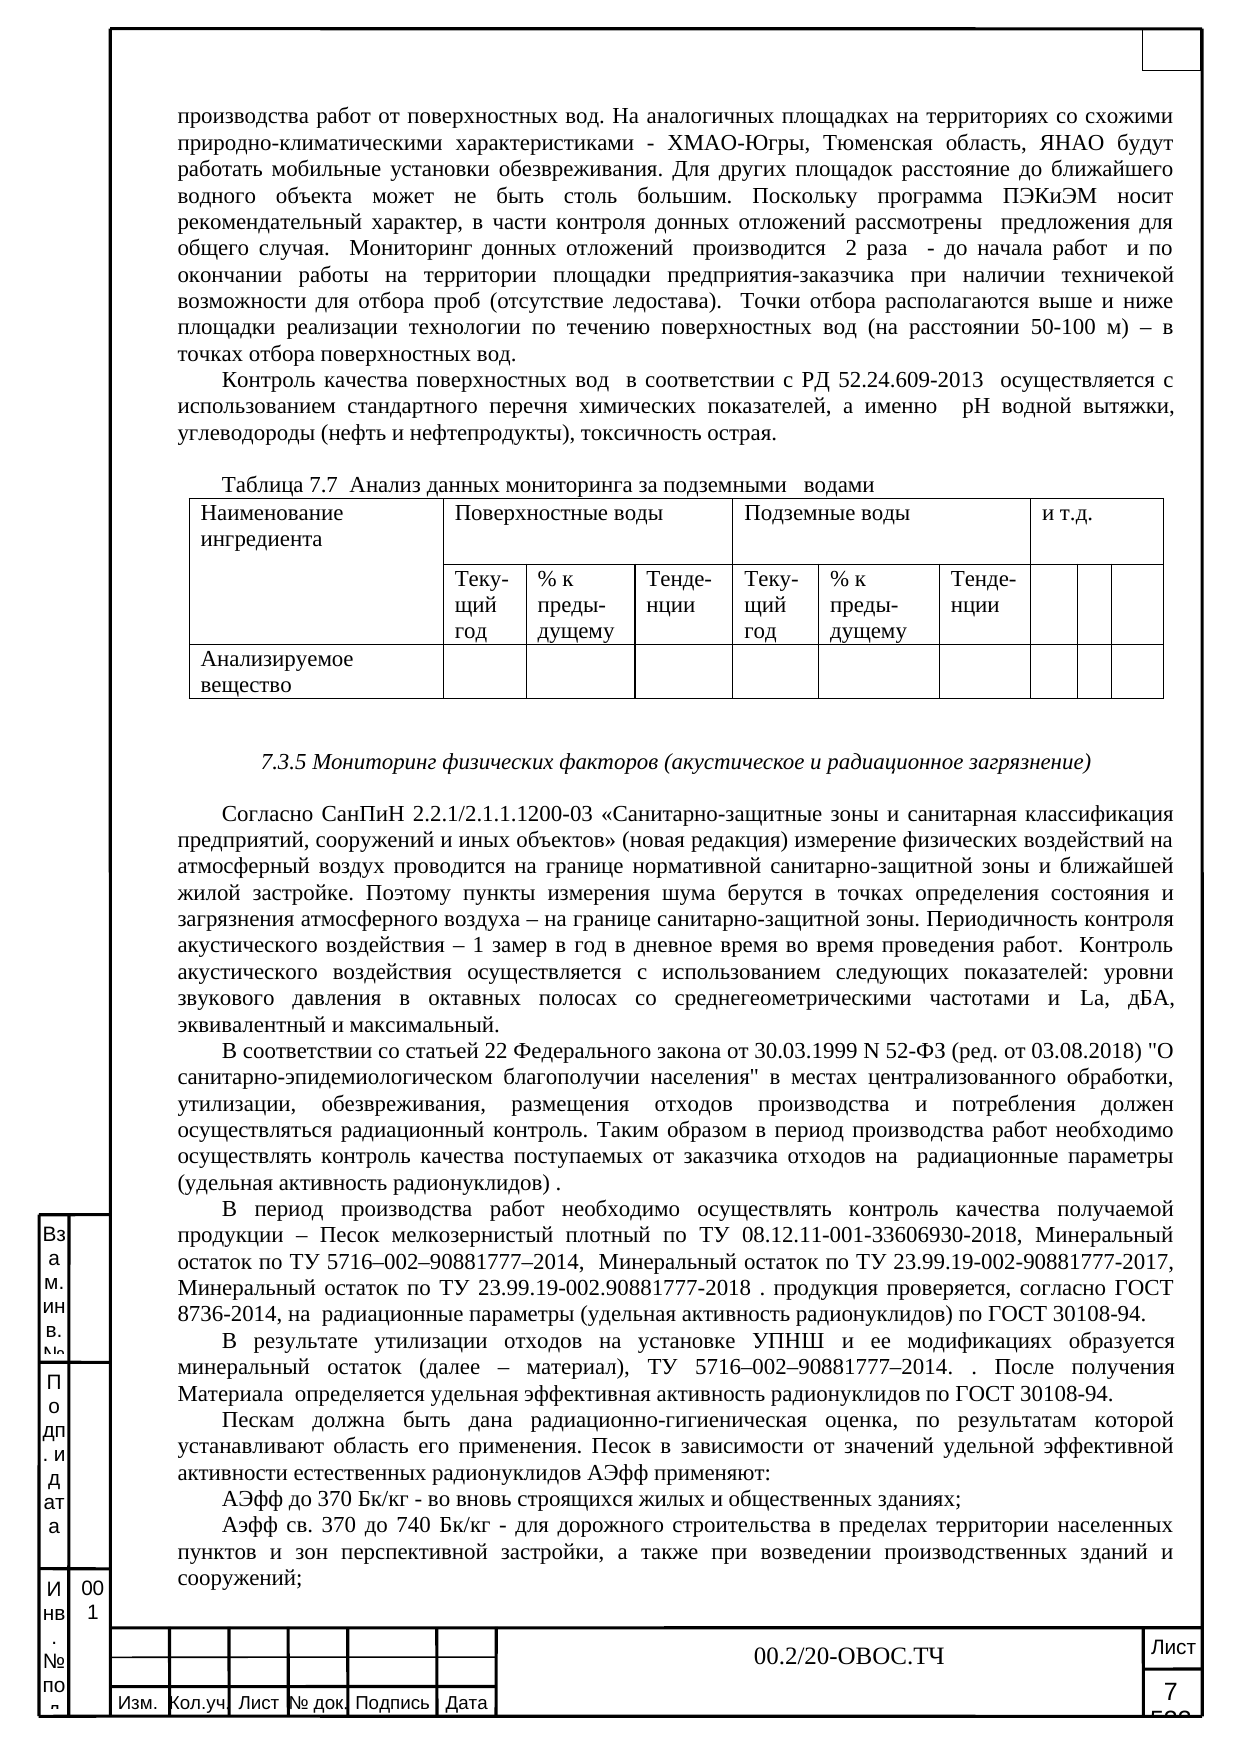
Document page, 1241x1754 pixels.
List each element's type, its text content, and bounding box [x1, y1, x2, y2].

subtitle 7.3.5 Мониторинг физических факторов (акустическое и радиационное загрязнение) [177, 748, 1175, 775]
text В соответствии со статьей 22 Федерального закона от 30.03.1999 N 52-ФЗ (ред. от 03.08.2018) "О санитарно-эпидемиологическом благополучии населения" в местах централизованного обработки, утилизации, обезвреживания, размещения отходов производства и потребления должен осуществляться радиационный контроль. Таким образом в период производства работ необходимо осуществлять контроль качества поступаемых от заказчика отходов на радиационные параметры (удельная активность радионуклидов) . [177, 1037, 1175, 1195]
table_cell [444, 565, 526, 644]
text Пескам должна быть дана радиационно-гигиеническая оценка, по результатам которой устанавливают область его применения. Песок в зависимости от значений удельной эффективной активности естественных радионуклидов АЭфф применяют: [177, 1406, 1175, 1485]
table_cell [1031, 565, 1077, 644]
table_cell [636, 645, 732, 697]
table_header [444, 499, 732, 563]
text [177, 103, 1175, 366]
text В результате утилизации отходов на установке УПНШ и ее модификациях образуется минеральный остаток (далее – материал), ТУ 5716–002–90881777–2014. . После получения Материала определяется удельная эффективная активность радионуклидов по ГОСТ 30108-94. [177, 1327, 1175, 1406]
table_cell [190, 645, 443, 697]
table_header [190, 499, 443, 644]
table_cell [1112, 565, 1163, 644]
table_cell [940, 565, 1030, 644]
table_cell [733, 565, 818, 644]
text Контроль качества поверхностных вод в соответствии с РД 52.24.609-2013 осуществляется с использованием стандартного перечня химических показателей, а именно pH водной вытяжки, углеводороды (нефть и нефтепродукты), токсичность острая. [177, 366, 1175, 445]
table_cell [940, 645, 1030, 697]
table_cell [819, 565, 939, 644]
text Аэфф св. 370 до 740 Бк/кг - для дорожного строительства в пределах территории населенных пунктов и зон перспективной застройки, а также при возведении производственных зданий и сооружений; [177, 1511, 1175, 1590]
text АЭфф до 370 Бк/кг - во вновь строящихся жилых и общественных зданиях; [177, 1485, 1175, 1511]
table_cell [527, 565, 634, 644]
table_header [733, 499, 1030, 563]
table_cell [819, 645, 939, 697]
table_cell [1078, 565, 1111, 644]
text В период производства работ необходимо осуществлять контроль качества получаемой продукции – Песок мелкозернистый плотный по ТУ 08.12.11-001-33606930-2018, Минеральный остаток по ТУ 5716–002–90881777–2014, Минеральный остаток по ТУ 23.99.19-002-90881777-2017, Минеральный остаток по ТУ 23.99.19-002.90881777-2018 . продукция проверяется, согласно ГОСТ 8736-2014, на радиационные параметры (удельная активность радионуклидов) по ГОСТ 30108-94. [177, 1195, 1175, 1327]
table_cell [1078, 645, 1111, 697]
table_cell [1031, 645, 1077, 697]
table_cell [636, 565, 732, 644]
text Согласно СанПиН 2.2.1/2.1.1.1200-03 «Санитарно-защитные зоны и санитарная классификация предприятий, сооружений и иных объектов» (новая редакция) измерение физических воздействий на атмосферный воздух проводится на границе нормативной санитарно-защитной зоны и ближайшей жилой застройке. Поэтому пункты измерения шума берутся в точках определения состояния и загрязнения атмосферного воздуха – на границе санитарно-защитной зоны. Периодичность контроля акустического воздействия – 1 замер в год в дневное время во время проведения работ. Контроль акустического воздействия осуществляется с использованием следующих показателей: уровни звукового давления в октавных полосах со среднегеометрическими частотами и La, дБА, эквивалентный и максимальный. [177, 800, 1175, 1037]
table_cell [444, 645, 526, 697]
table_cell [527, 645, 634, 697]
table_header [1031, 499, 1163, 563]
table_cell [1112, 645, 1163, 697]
text Таблица 7.7 Анализ данных мониторинга за подземными водами [177, 472, 1175, 498]
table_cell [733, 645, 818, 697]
